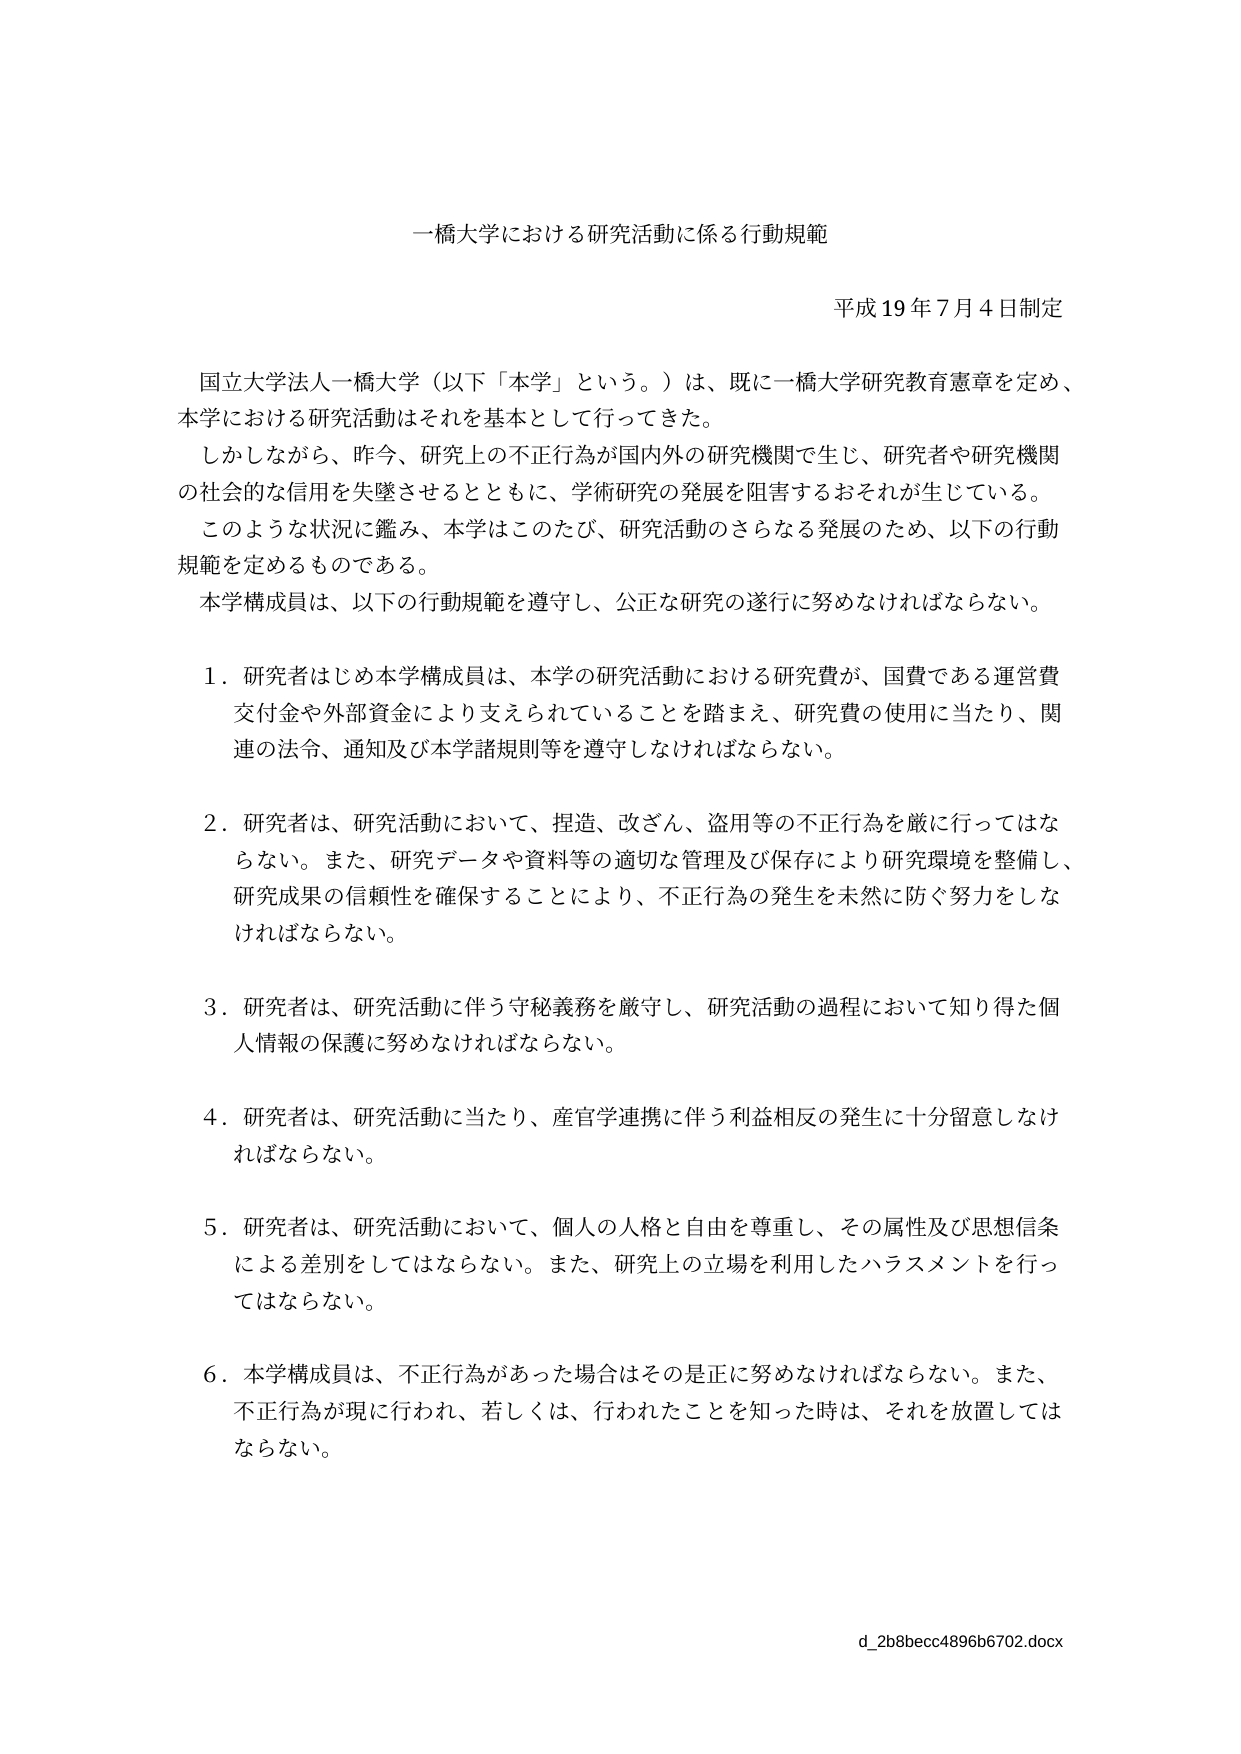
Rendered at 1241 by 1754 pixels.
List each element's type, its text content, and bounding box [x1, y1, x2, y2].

text このような状況に鑑み、本学はこのたび、研究活動のさらなる発展のため、以下の行動規範を定めるものである。 [177, 509, 1063, 583]
text しかしながら、昨今、研究上の不正行為が国内外の研究機関で生じ、研究者や研究機関の社会的な信用を失墜させるとともに、学術研究の発展を阻害するおそれが生じている。 [177, 436, 1063, 509]
text ４．研究者は、研究活動に当たり、産官学連携に伴う利益相反の発生に十分留意しなければならない。 [199, 1098, 1063, 1171]
text 一橋大学における研究活動に係る行動規範 [177, 215, 1063, 252]
text ３．研究者は、研究活動に伴う守秘義務を厳守し、研究活動の過程において知り得た個人情報の保護に努めなければならない。 [199, 987, 1063, 1061]
text １．研究者はじめ本学構成員は、本学の研究活動における研究費が、国費である運営費交付金や外部資金により支えられていることを踏まえ、研究費の使用に当たり、関連の法令、通知及び本学諸規則等を遵守しなければならない。 [199, 656, 1063, 767]
text 国立大学法人一橋大学（以下「本学」という。）は、既に一橋大学研究教育憲章を定め、本学における研究活動はそれを基本として行ってきた。 [177, 362, 1063, 436]
text 本学構成員は、以下の行動規範を遵守し、公正な研究の遂行に努めなければならない。 [177, 583, 1063, 619]
text 平成19年７月４日制定 [177, 289, 1063, 325]
text ６．本学構成員は、不正行為があった場合はその是正に努めなければならない。また、不正行為が現に行われ、若しくは、行われたことを知った時は、それを放置してはならない。 [199, 1355, 1063, 1465]
text ２．研究者は、研究活動において、捏造、改ざん、盗用等の不正行為を厳に行ってはならない。また、研究データや資料等の適切な管理及び保存により研究環境を整備し、研究成果の信頼性を確保することにより、不正行為の発生を未然に防ぐ努力をしなければならない。 [199, 803, 1063, 951]
text ５．研究者は、研究活動において、個人の人格と自由を尊重し、その属性及び思想信条による差別をしてはならない。また、研究上の立場を利用したハラスメントを行ってはならない。 [199, 1208, 1063, 1318]
